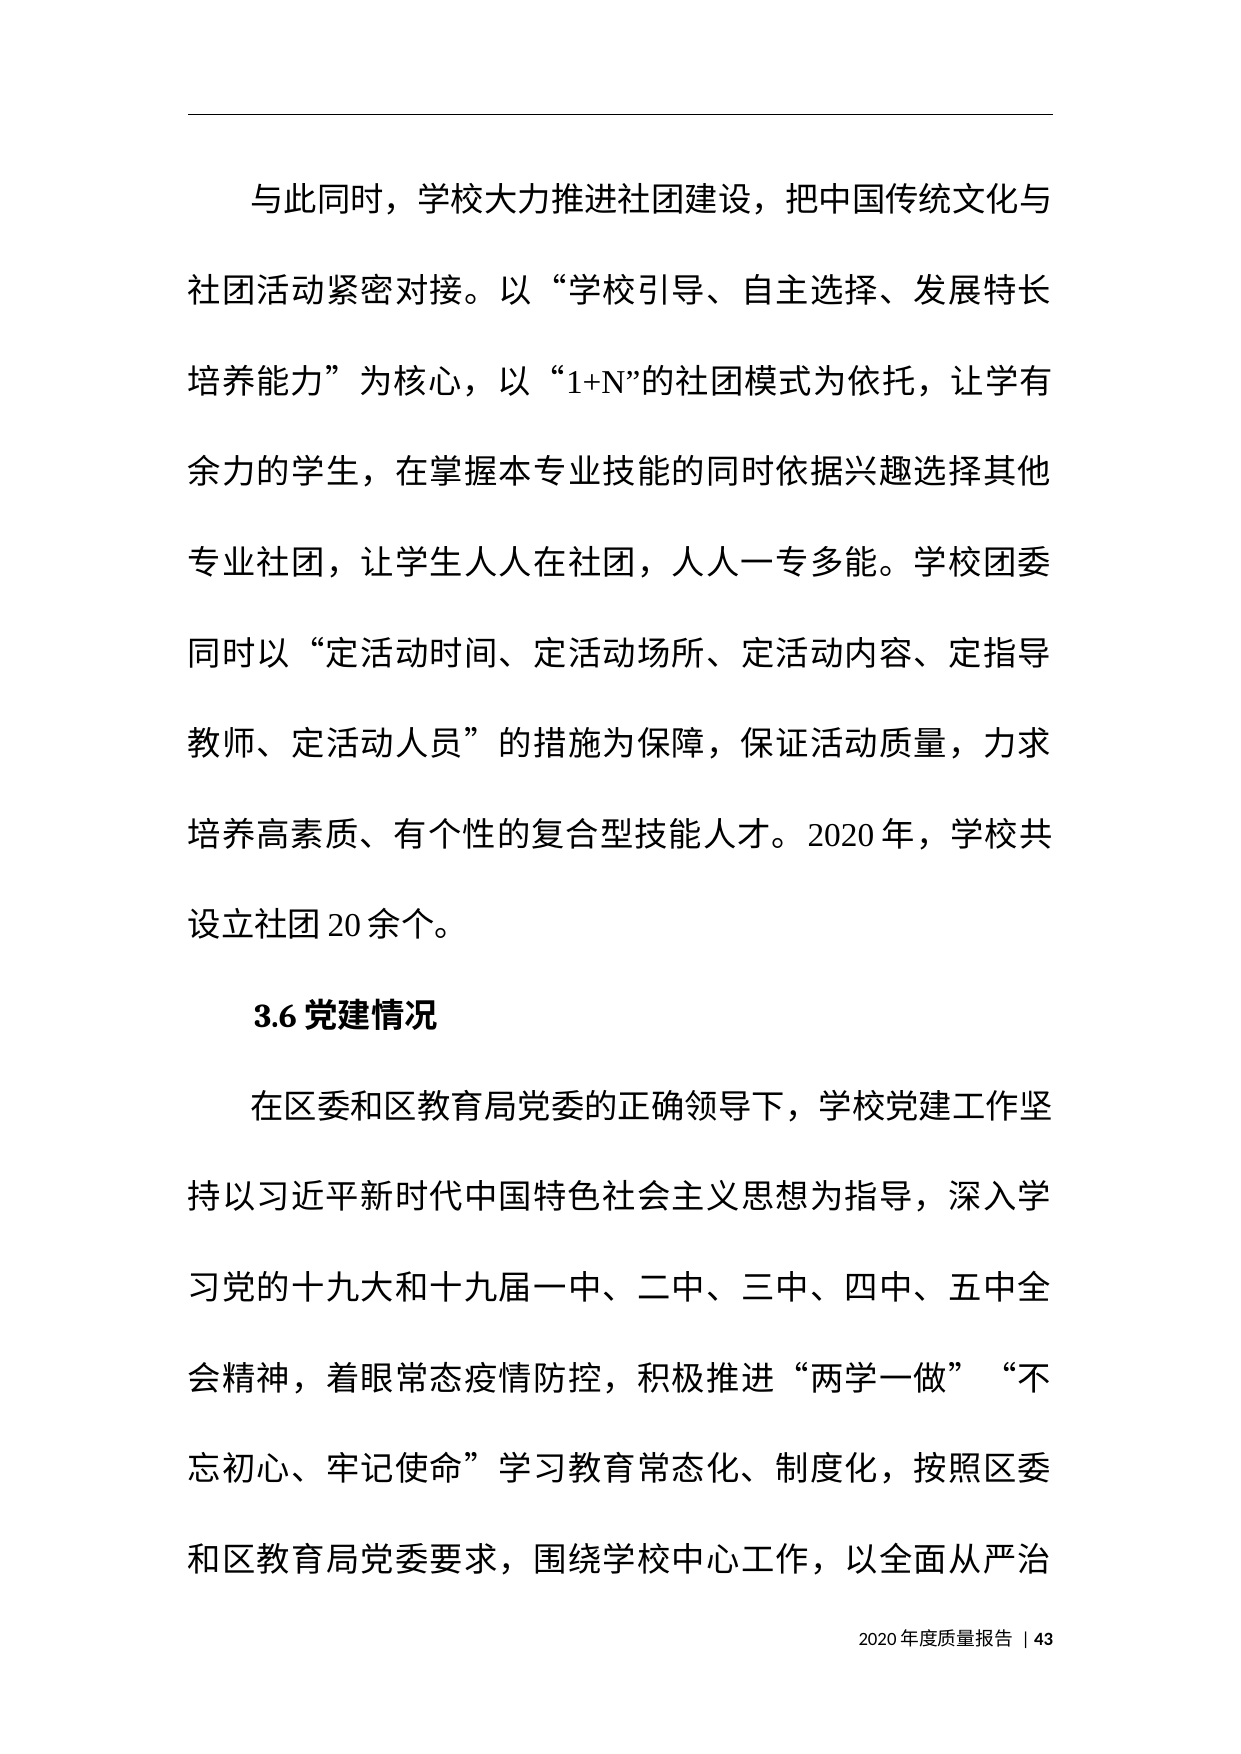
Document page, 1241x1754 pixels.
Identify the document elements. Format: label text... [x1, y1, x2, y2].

text 与此同时，学校大力推进社团建设，把中国传统文化与社团活动紧密对接。以“学校引导、自主选择、发展特长、培养能力”为核心，以“1+N”的社团模式为依托，让学有余力的学生，在掌握本专业技能的同时依据兴趣选择其他专业社团，让学生人人在社团，人人一专多能。学校团委同时以“定活动时间、定活动场所、定活动内容、定指导教师、定活动人员”的措施为保障，保证活动质量，力求培养高素质、有个性的复合型技能人才。2020年，学校共设立社团20余个。 [187, 152, 1053, 968]
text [187, 1058, 1053, 1602]
subtitle 3.6 党建情况 [187, 968, 1053, 1058]
